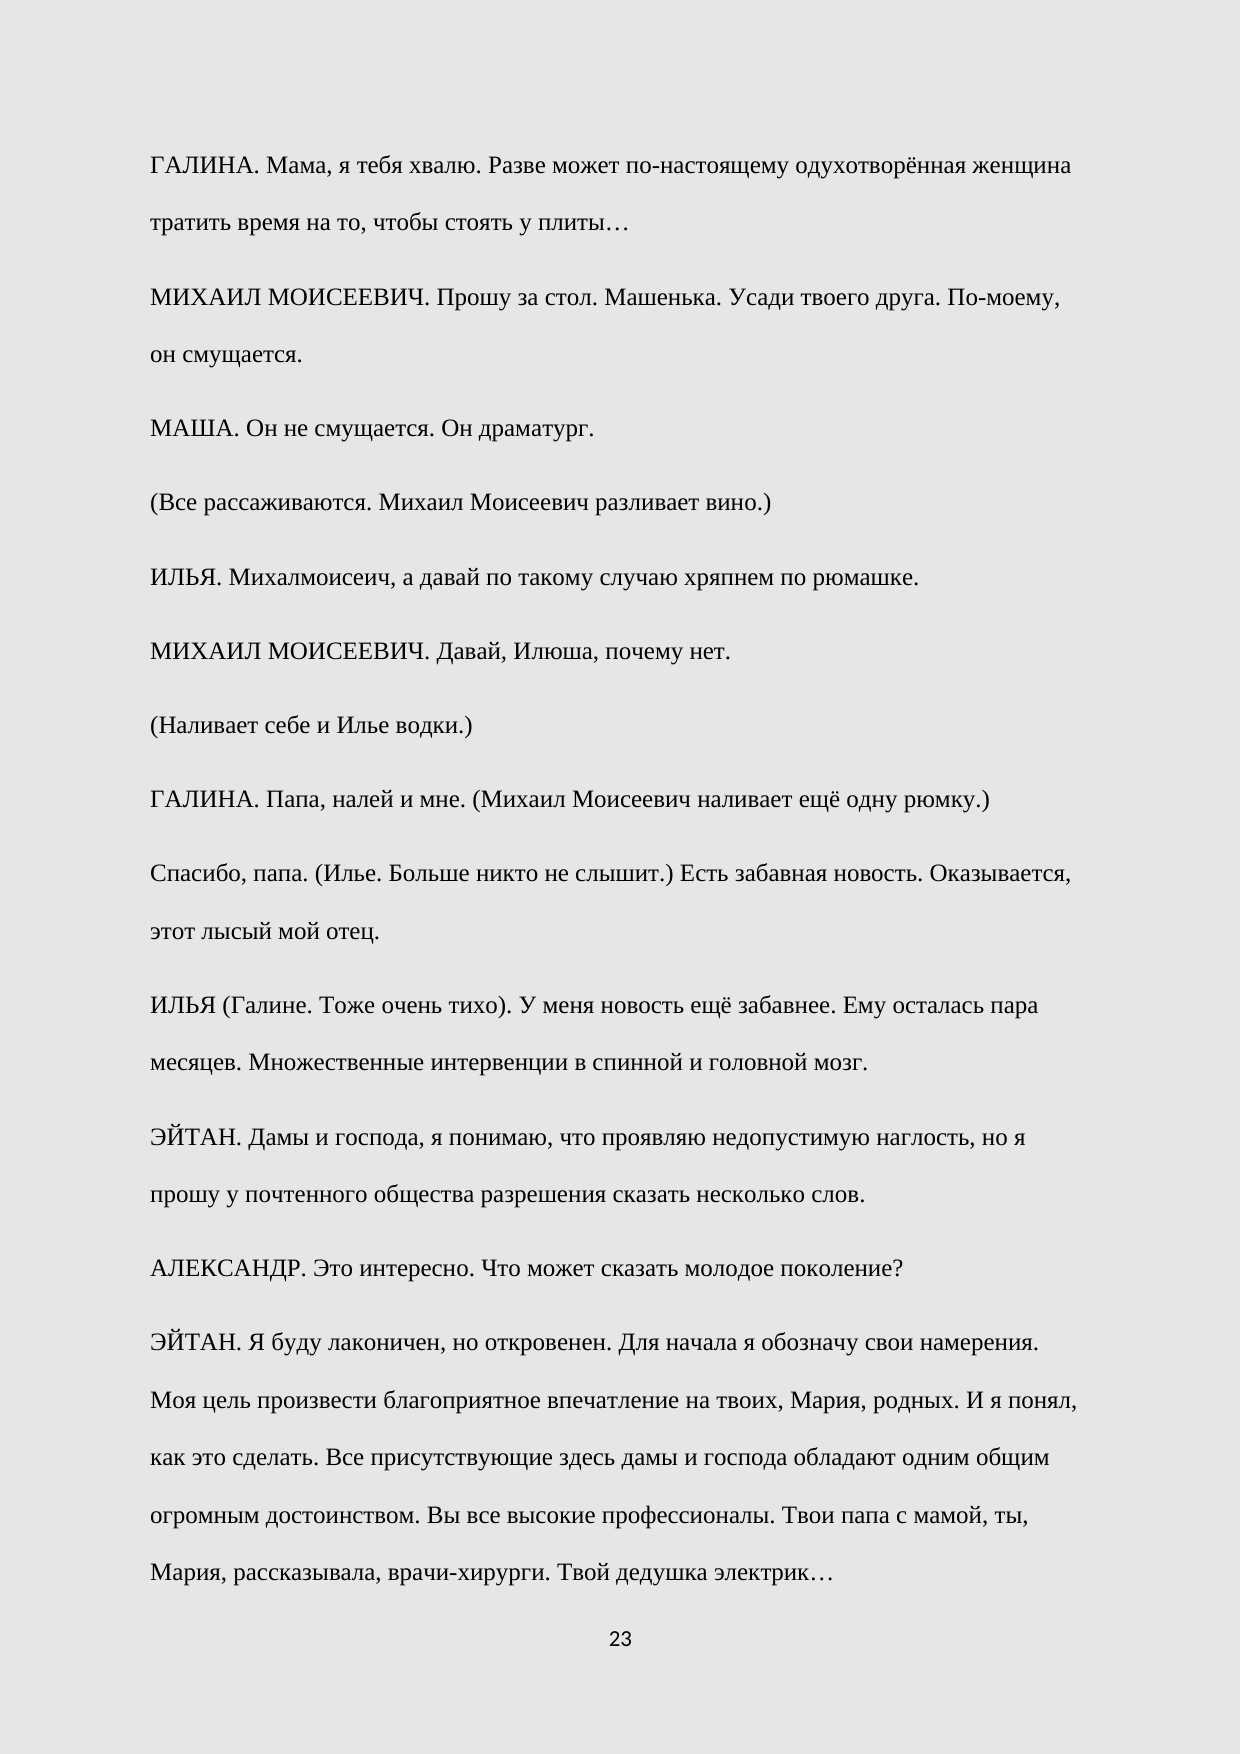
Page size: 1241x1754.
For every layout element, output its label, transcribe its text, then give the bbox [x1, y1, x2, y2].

text Спасибо, папа. (Илье. Больше никто не слышит.) Есть забавная новость. Оказывается, этот лысый мой отец. [150, 858, 1090, 944]
text ИЛЬЯ. Михалмоисеич, а давай по такому случаю хряпнем по рюмашке. [150, 562, 1090, 590]
text МАША. Он не смущается. Он драматург. [150, 413, 1090, 442]
text МИХАИЛ МОИСЕЕВИЧ. Прошу за стол. Машенька. Усади твоего друга. По-моему, он смущается. [150, 282, 1090, 368]
text ГАЛИНА. Мама, я тебя хвалю. Разве может по-настоящему одухотворённая женщина тратить время на то, чтобы стоять у плиты… [150, 150, 1090, 236]
text ИЛЬЯ (Галине. Тоже очень тихо). У меня новость ещё забавнее. Ему осталась пара месяцев. Множественные интервенции в спинной и головной мозг. [150, 990, 1090, 1076]
text (Наливает себе и Илье водки.) [150, 710, 1090, 739]
text ЭЙТАН. Я буду лаконичен, но откровенен. Для начала я обозначу свои намерения. Моя цель произвести благоприятное впечатление на твоих, Мария, родных. И я понял, как это сделать. Все присутствующие здесь дамы и господа обладают одним общим огромным достоинством. Вы все высокие профессионалы. Твои папа с мамой, ты, Мария, рассказывала, врачи-хирурги. Твой дедушка электрик… [150, 1327, 1090, 1586]
text ГАЛИНА. Папа, налей и мне. (Михаил Моисеевич наливает ещё одну рюмку.) [150, 784, 1090, 813]
text МИХАИЛ МОИСЕЕВИЧ. Давай, Илюша, почему нет. [150, 636, 1090, 664]
text (Все рассаживаются. Михаил Моисеевич разливает вино.) [150, 487, 1090, 516]
text ЭЙТАН. Дамы и господа, я понимаю, что проявляю недопустимую наглость, но я прошу у почтенного общества разрешения сказать несколько слов. [150, 1122, 1090, 1208]
text АЛЕКСАНДР. Это интересно. Что может сказать молодое поколение? [150, 1253, 1090, 1282]
